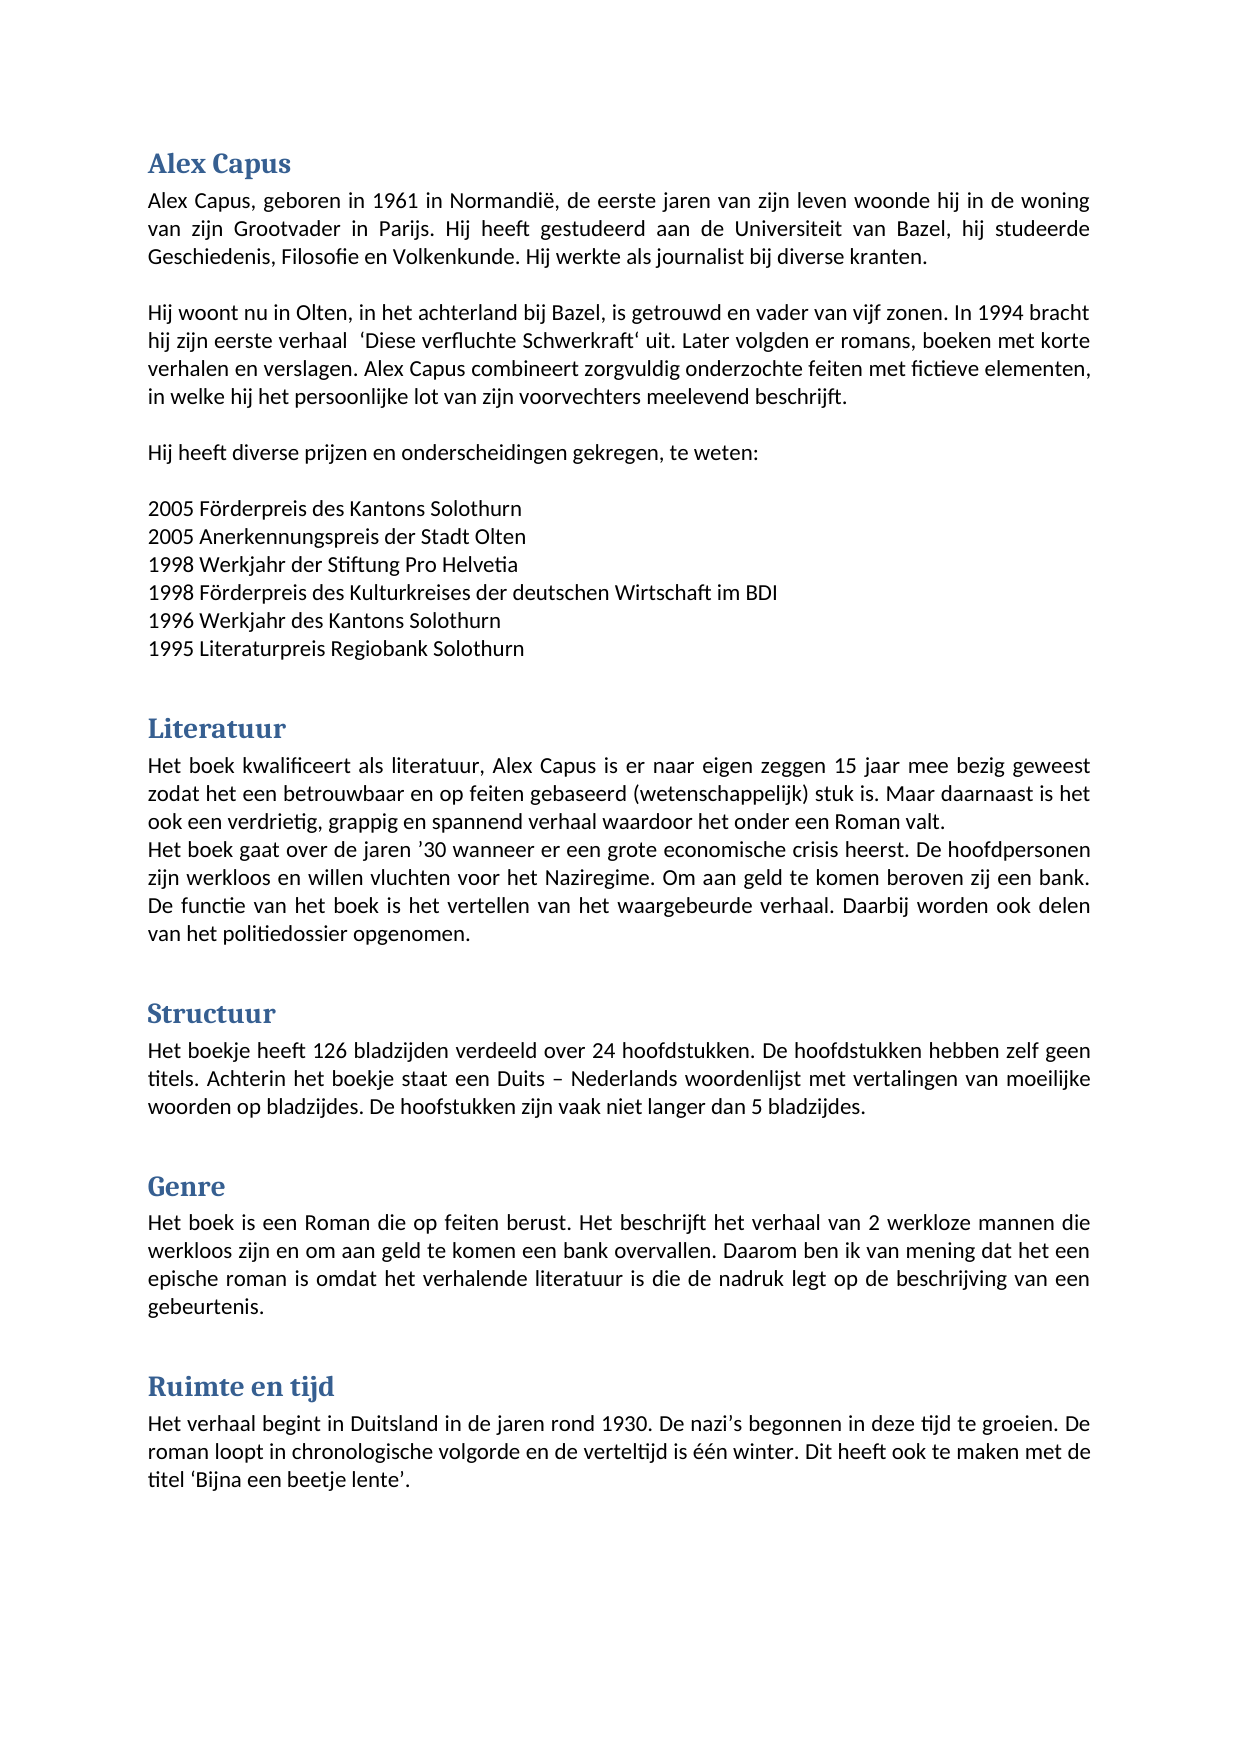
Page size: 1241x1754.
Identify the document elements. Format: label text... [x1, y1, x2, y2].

subtitle Ruimte en tijd [148, 1370, 1093, 1404]
text Het verhaal begint in Duitsland in de jaren rond 1930. De nazi’s begonnen in deze tijd te groeien. De roman loopt in chronologische volgorde en de verteltijd is één winter. Dit heeft ook te maken met de titel ‘Bijna een beetje lente’. [148, 1409, 1093, 1493]
text 2005 Anerkennungspreis der Stadt Olten [148, 522, 1093, 550]
subtitle Literatuur [148, 712, 1093, 746]
text Hij heeft diverse prijzen en onderscheidingen gekregen, te weten: [148, 438, 1093, 466]
subtitle Alex Capus [148, 148, 1093, 181]
text Het boek is een Roman die op feiten berust. Het beschrijft het verhaal van 2 werkloze mannen die werkloos zijn en om aan geld te komen een bank overvallen. Daarom ben ik van mening dat het een epische roman is omdat het verhalende literatuur is die de nadruk legt op de beschrijving van een gebeurtenis. [148, 1208, 1093, 1320]
text Het boekje heeft 126 bladzijden verdeeld over 24 hoofdstukken. De hoofdstukken hebben zelf geen titels. Achterin het boekje staat een Duits – Nederlands woordenlijst met vertalingen van moeilijke woorden op bladzijdes. De hoofstukken zijn vaak niet langer dan 5 bladzijdes. [148, 1036, 1093, 1120]
text Het boek gaat over de jaren ’30 wanneer er een grote economische crisis heerst. De hoofdpersonen zijn werkloos en willen vluchten voor het Naziregime. Om aan geld te komen beroven zij een bank. De functie van het boek is het vertellen van het waargebeurde verhaal. Daarbij worden ook delen van het politiedossier opgenomen. [148, 835, 1093, 947]
text Hij woont nu in Olten, in het achterland bij Bazel, is getrouwd en vader van vijf zonen. In 1994 bracht hij zijn eerste verhaal ‘Diese verfluchte Schwerkraft‘ uit. Later volgden er romans, boeken met korte verhalen en verslagen. Alex Capus combineert zorgvuldig onderzochte feiten met fictieve elementen, in welke hij het persoonlijke lot van zijn voorvechters meelevend beschrijft. [148, 298, 1093, 410]
text 1996 Werkjahr des Kantons Solothurn [148, 606, 1093, 634]
subtitle Genre [148, 1170, 1093, 1203]
text Alex Capus, geboren in 1961 in Normandië, de eerste jaren van zijn leven woonde hij in de woning van zijn Grootvader in Parijs. Hij heeft gestudeerd aan de Universiteit van Bazel, hij studeerde Geschiedenis, Filosofie en Volkenkunde. Hij werkte als journalist bij diverse kranten. [148, 186, 1093, 270]
text 1998 Werkjahr der Stiftung Pro Helvetia [148, 550, 1093, 578]
text 1995 Literaturpreis Regiobank Solothurn [148, 634, 1093, 662]
text Het boek kwalificeert als literatuur, Alex Capus is er naar eigen zeggen 15 jaar mee bezig geweest zodat het een betrouwbaar en op feiten gebaseerd (wetenschappelijk) stuk is. Maar daarnaast is het ook een verdrietig, grappig en spannend verhaal waardoor het onder een Roman valt. [148, 751, 1093, 835]
text 1998 Förderpreis des Kulturkreises der deutschen Wirtschaft im BDI [148, 578, 1093, 606]
subtitle Structuur [148, 997, 1093, 1031]
text 2005 Förderpreis des Kantons Solothurn [148, 494, 1093, 522]
